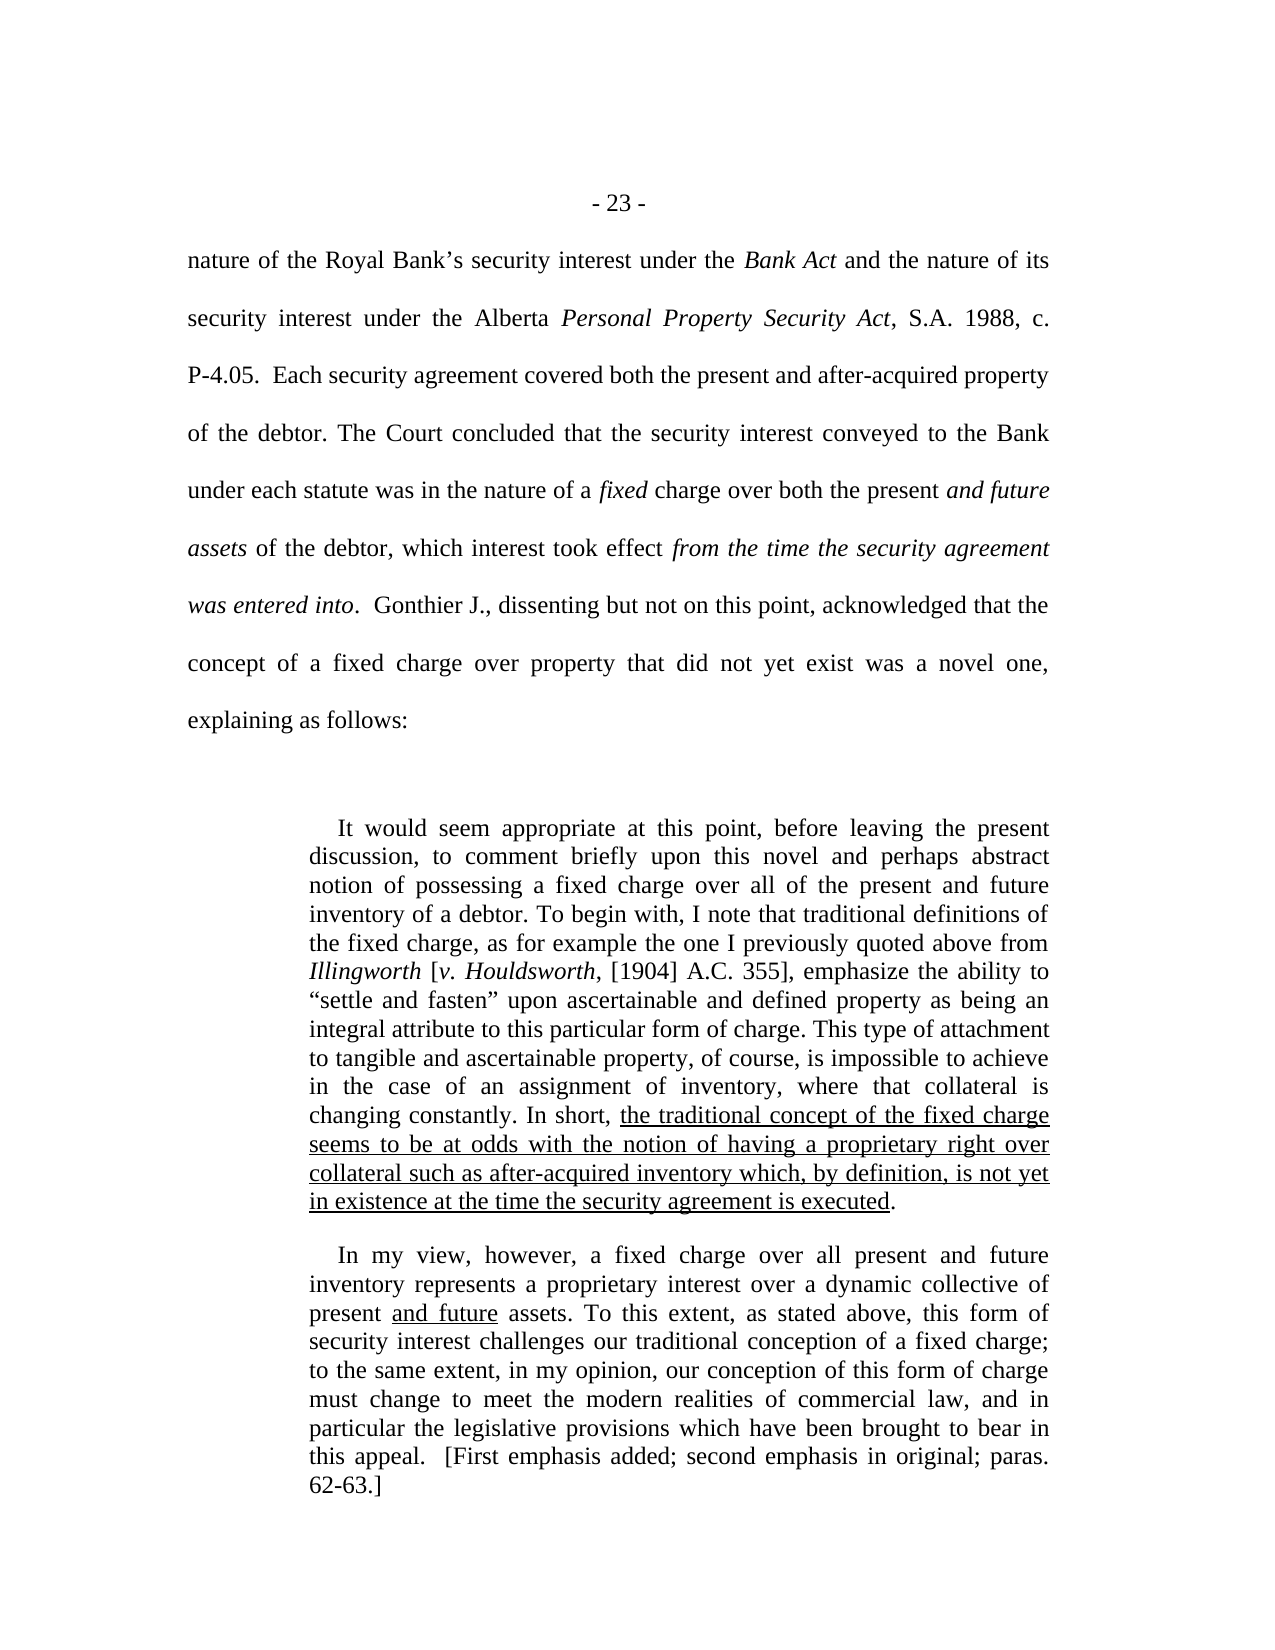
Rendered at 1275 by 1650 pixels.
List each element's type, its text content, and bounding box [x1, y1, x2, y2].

text In my view, however, a fixed charge over all present and future inventory represents a proprietary interest over a dynamic collective of present and future assets. To this extent, as stated above, this form of security interest challenges our traditional conception of a fixed charge; to the same extent, in my opinion, our conception of this form of charge must change to meet the modern realities of commercial law, and in particular the legislative provisions which have been brought to bear in this appeal. [First emphasis added; second emphasis in original; paras. 62-63.] [309, 1240, 1050, 1499]
text It would seem appropriate at this point, before leaving the present discussion, to comment briefly upon this novel and perhaps abstract notion of possessing a fixed charge over all of the present and future inventory of a debtor. To begin with, I note that traditional definitions of the fixed charge, as for example the one I previously quoted above from Illingworth [v. Houldsworth, [1904] A.C. 355], emphasize the ability to “settle and fasten” upon ascertainable and defined property as being an integral attribute to this particular form of charge. This type of attachment to tangible and ascertainable property, of course, is impossible to achieve in the case of an assignment of inventory, where that collateral is changing constantly. In short, the traditional concept of the fixed charge seems to be at odds with the notion of having a proprietary right over collateral such as after-acquired inventory which, by definition, is not yet in existence at the time the security agreement is executed. [309, 813, 1050, 1154]
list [187, 245, 1050, 734]
